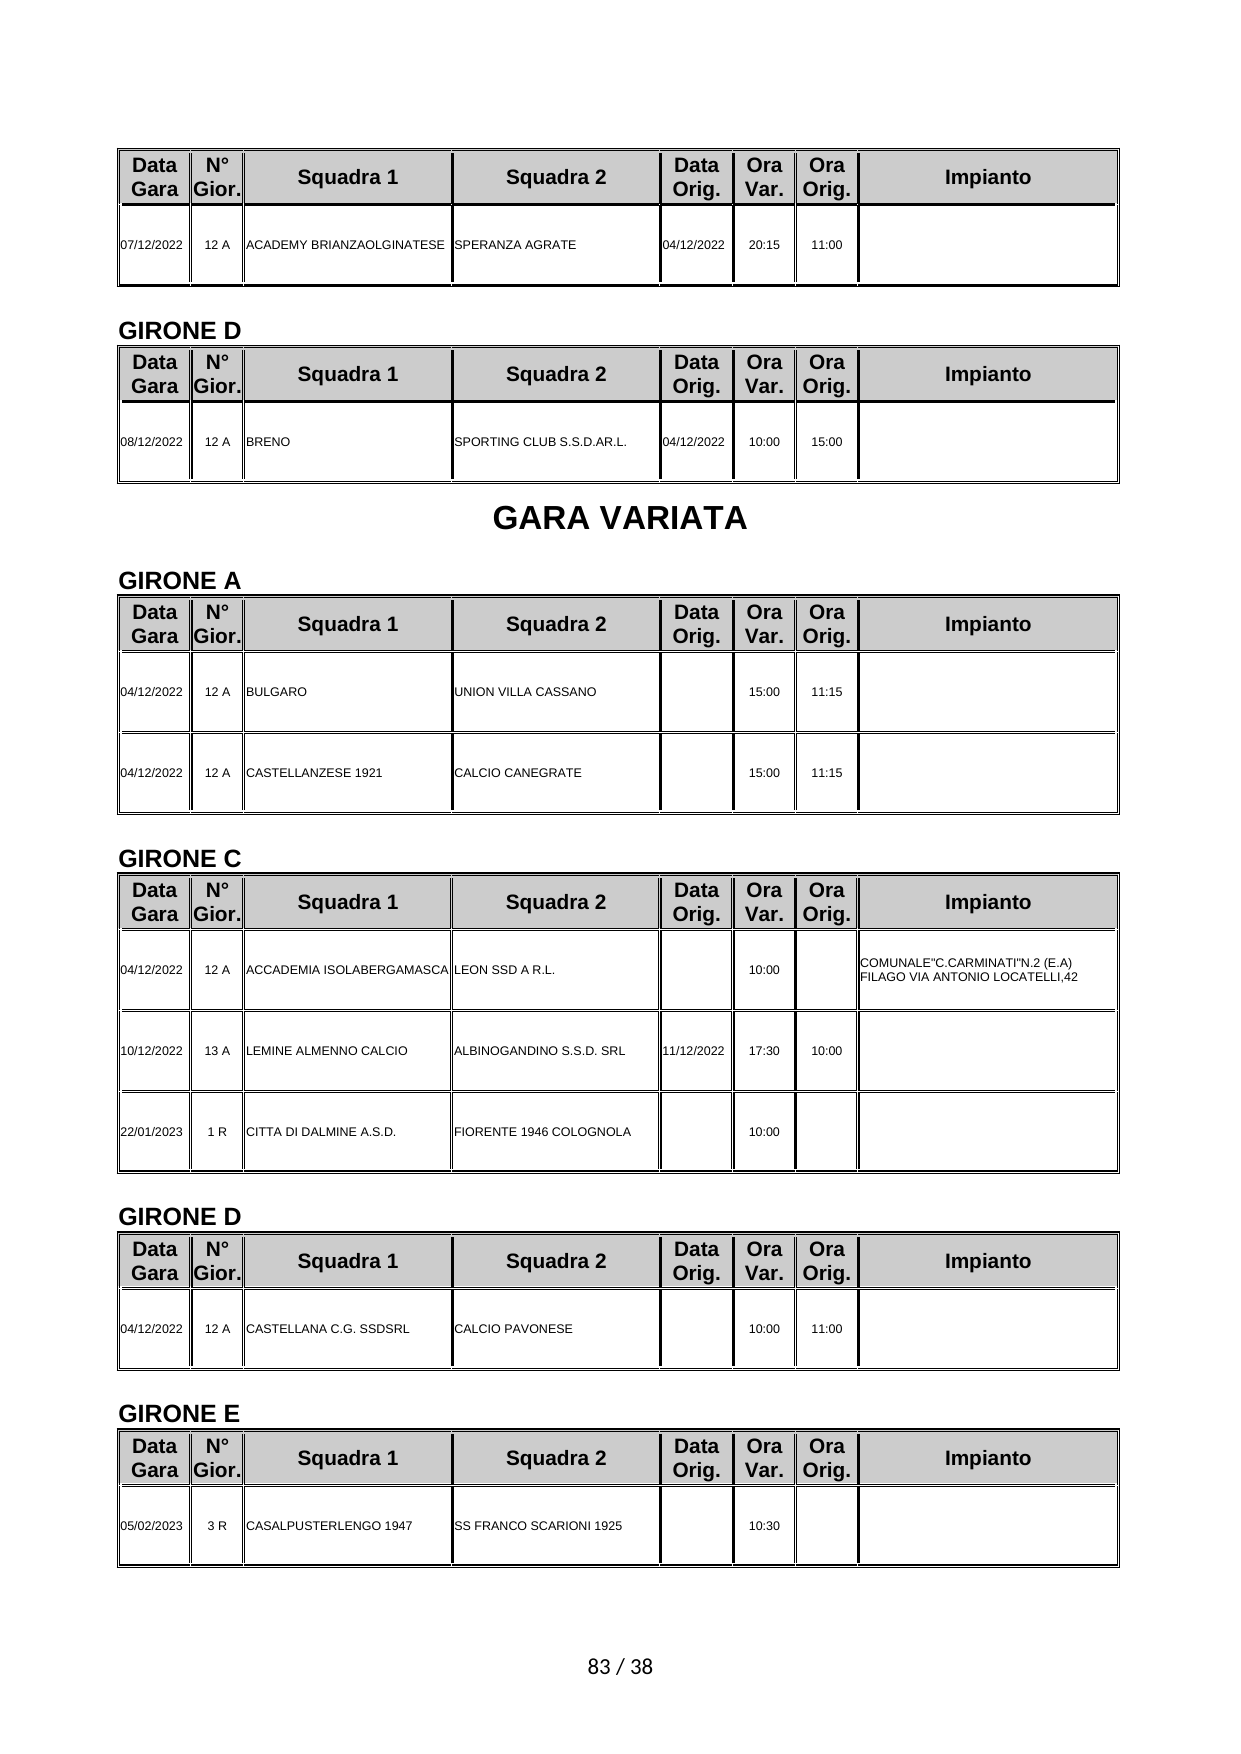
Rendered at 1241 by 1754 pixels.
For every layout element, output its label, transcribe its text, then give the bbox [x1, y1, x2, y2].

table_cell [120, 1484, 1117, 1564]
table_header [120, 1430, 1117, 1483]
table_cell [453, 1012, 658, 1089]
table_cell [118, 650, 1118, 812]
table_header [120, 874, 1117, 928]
text GARA VARIATA [118, 498, 1122, 537]
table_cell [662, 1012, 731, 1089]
text GIRONE D [118, 1202, 1122, 1231]
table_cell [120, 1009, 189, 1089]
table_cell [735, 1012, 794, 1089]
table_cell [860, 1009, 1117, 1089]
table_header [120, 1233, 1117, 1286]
text GIRONE E [118, 1399, 1122, 1428]
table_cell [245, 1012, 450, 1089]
text GIRONE D [118, 316, 1122, 344]
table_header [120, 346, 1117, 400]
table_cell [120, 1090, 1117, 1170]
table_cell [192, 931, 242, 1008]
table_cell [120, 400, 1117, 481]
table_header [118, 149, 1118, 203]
text GIRONE C [118, 843, 1122, 872]
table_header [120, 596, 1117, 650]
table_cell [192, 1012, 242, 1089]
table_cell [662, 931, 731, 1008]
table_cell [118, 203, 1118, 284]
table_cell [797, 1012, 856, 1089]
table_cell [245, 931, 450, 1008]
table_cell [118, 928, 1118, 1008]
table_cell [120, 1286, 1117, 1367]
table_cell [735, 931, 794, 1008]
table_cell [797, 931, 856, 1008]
text GIRONE A [118, 566, 1122, 594]
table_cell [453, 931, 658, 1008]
